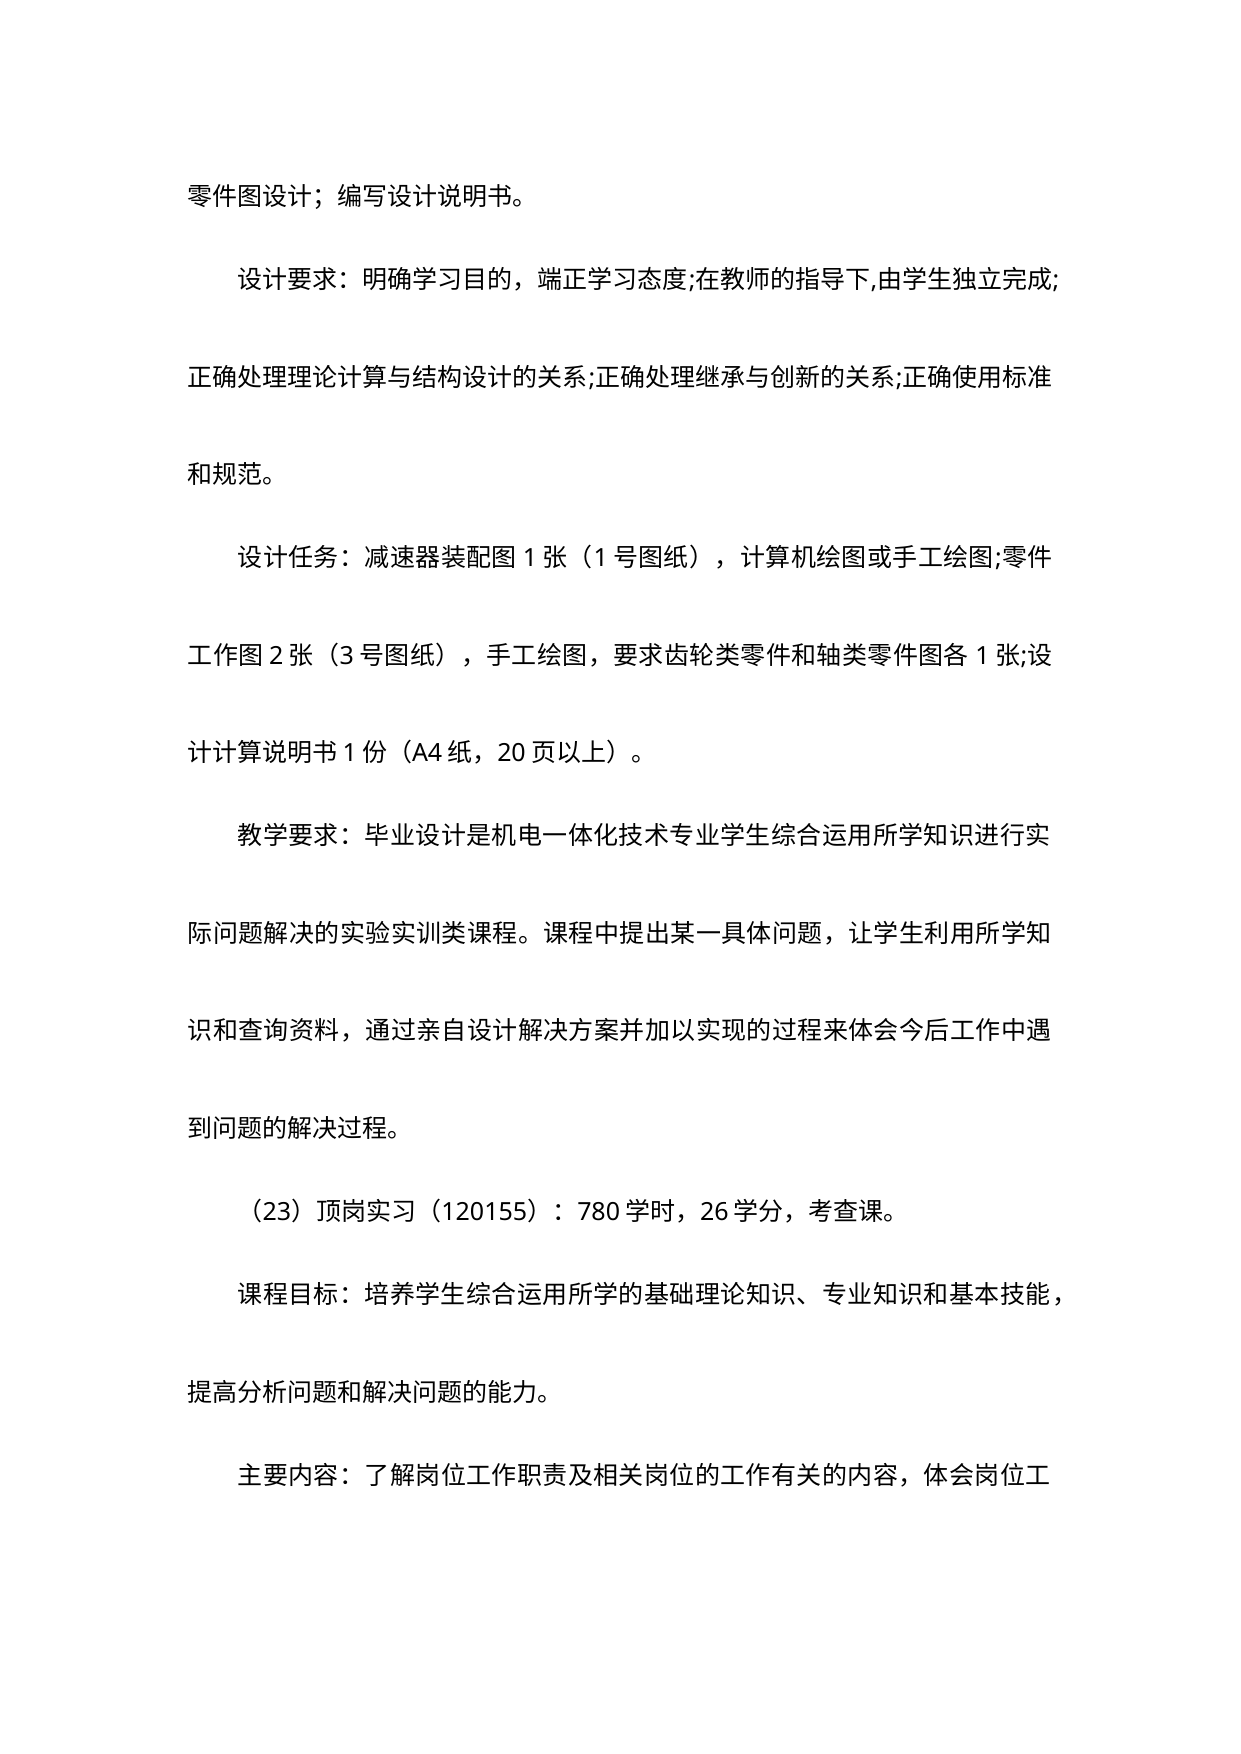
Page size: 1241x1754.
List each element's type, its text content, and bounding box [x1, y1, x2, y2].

text 课程目标：培养学生综合运用所学的基础理论知识、专业知识和基本技能，提高分析问题和解决问题的能力。 [187, 1260, 1053, 1423]
text （23）顶岗实习（120155）：780学时，26学分，考查课。 [187, 1177, 1053, 1242]
text 设计任务：减速器装配图1张（1号图纸），计算机绘图或手工绘图;零件工作图2张（3号图纸），手工绘图，要求齿轮类零件和轴类零件图各1张;设计计算说明书1份（A4纸，20页以上）。 [187, 523, 1053, 783]
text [187, 162, 1053, 227]
text 教学要求：毕业设计是机电一体化技术专业学生综合运用所学知识进行实际问题解决的实验实训类课程。课程中提出某一具体问题，让学生利用所学知识和查询资料，通过亲自设计解决方案并加以实现的过程来体会今后工作中遇到问题的解决过程。 [187, 801, 1053, 1159]
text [187, 1441, 1053, 1506]
text 设计要求：明确学习目的，端正学习态度;在教师的指导下,由学生独立完成;正确处理理论计算与结构设计的关系;正确处理继承与创新的关系;正确使用标准和规范。 [187, 245, 1053, 505]
